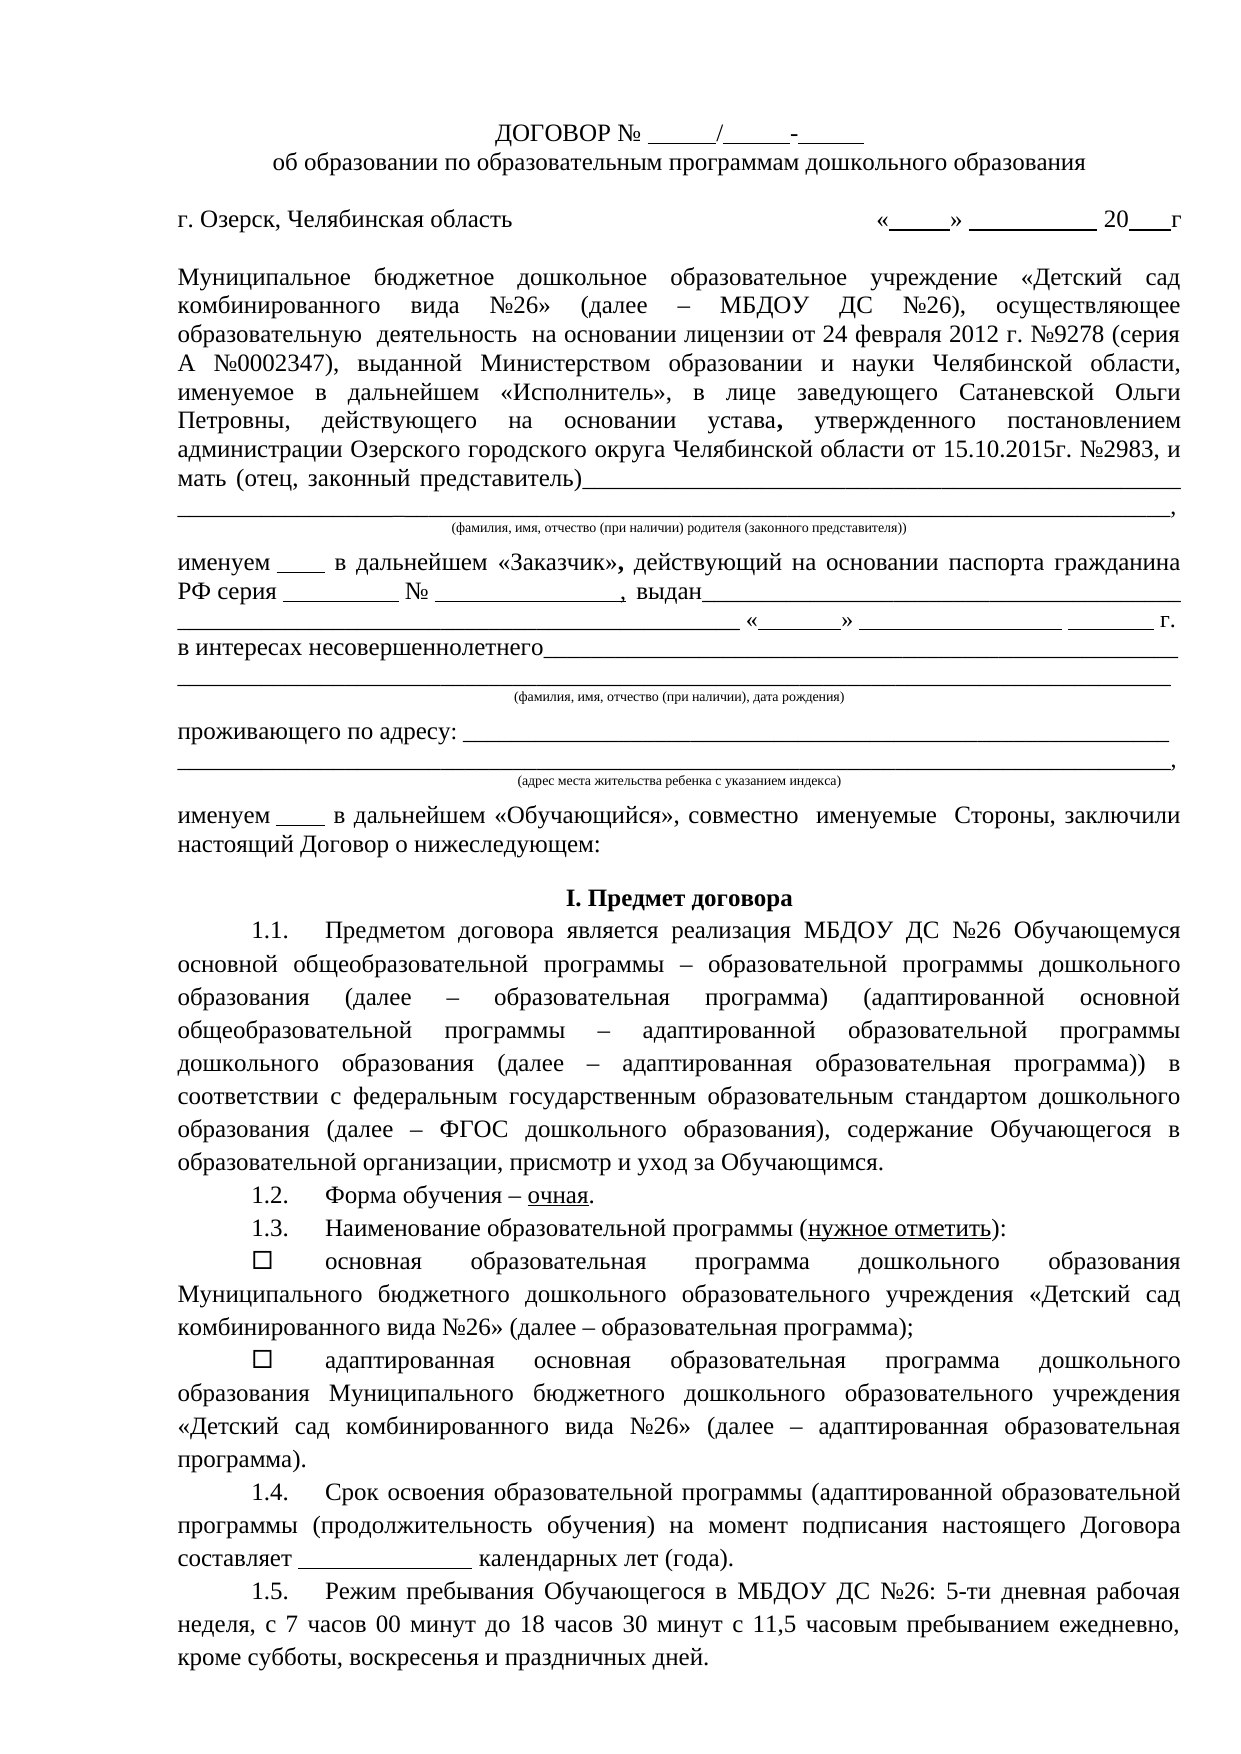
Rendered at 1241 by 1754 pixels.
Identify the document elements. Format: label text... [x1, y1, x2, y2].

text ___________________________________________________________________________________, [177, 745, 1181, 772]
text (фамилия, имя, отчество (при наличии) родителя (законного представителя)) [177, 519, 1181, 547]
list Предметом договора является реализация МБДОУ ДС №26 Обучающемуся основной общеобразовательной программы – образовательной программы дошкольного образования (далее – образовательная программа) (адаптированной основной общеобразовательной программы – адаптированной образовательной программы дошкольного образования (далее – адаптированная образовательная программа)) в соответствии с федеральным государственным образовательным стандартом дошкольного образования (далее – ФГОС дошкольного образования), содержание Обучающегося в образовательной организации, присмотр и уход за Обучающимся. [177, 916, 1181, 1176]
text (фамилия, имя, отчество (при наличии), дата рождения) [177, 688, 1181, 716]
text об образовании по образовательным программам дошкольного образования [177, 147, 1181, 176]
text именуем в дальнейшем «Заказчик», действующий на основании паспорта гражданина РФ серия № , выдан________________________________________ _______________________________________________ « » г. [177, 547, 1181, 632]
table_header « » 20 г [679, 204, 1192, 233]
list Режим пребывания Обучающегося в МБДОУ ДС №26: 5-ти дневная рабочая неделя, с 7 часов 00 минут до 18 часов 30 минут с 11,5 часовым пребыванием ежедневно, кроме субботы, воскресенья и праздничных дней. [177, 1576, 1181, 1671]
text именуем в дальнейшем «Обучающийся», совместно именуемые Стороны, заключили настоящий Договор о нижеследующем: [177, 800, 1181, 858]
text Муниципальное бюджетное дошкольное образовательное учреждение «Детский сад комбинированного вида №26» (далее – МБДОУ ДС №26), осуществляющее образовательную деятельность на основании лицензии от 24 февраля 2012 г. №9278 (серия А №0002347), выданной Министерством образовании и науки Челябинской области, именуемое в дальнейшем «Исполнитель», в лице заведующего Сатаневской Ольги Петровны, действующего на основании устава, утвержденного постановлением администрации Озерского городского округа Челябинской области от 15.10.2015г. №2983, и мать (отец, законный представитель)__________________________________________________ ___________________________________________________________________________________, [177, 262, 1181, 519]
table_header г. Озерск, Челябинская область [166, 204, 679, 233]
text в интересах несовершеннолетнего_____________________________________________________ [177, 632, 1181, 661]
list адаптированная основная образовательная программа дошкольного образования Муниципального бюджетного дошкольного образовательного учреждения «Детский сад комбинированного вида №26» (далее – адаптированная образовательная программа). [177, 1345, 1181, 1473]
text проживающего по адресу: ___________________________________________________________ [177, 716, 1181, 745]
list Наименование образовательной программы (нужное отметить): [177, 1213, 1181, 1242]
text (адрес места жительства ребенка с указанием индекса) [177, 772, 1181, 800]
list Срок освоения образовательной программы (адаптированной образовательной программы (продолжительность обучения) на момент подписания настоящего Договора составляет календарных лет (года). [177, 1477, 1181, 1572]
text ___________________________________________________________________________________ [177, 661, 1181, 688]
list основная образовательная программа дошкольного образования Муниципального бюджетного дошкольного образовательного учреждения «Детский сад комбинированного вида №26» (далее – образовательная программа); [177, 1246, 1181, 1341]
list Форма обучения – очная. [177, 1180, 1181, 1208]
text ДОГОВОР № / - [177, 118, 1181, 147]
text I. Предмет договора [177, 883, 1181, 911]
